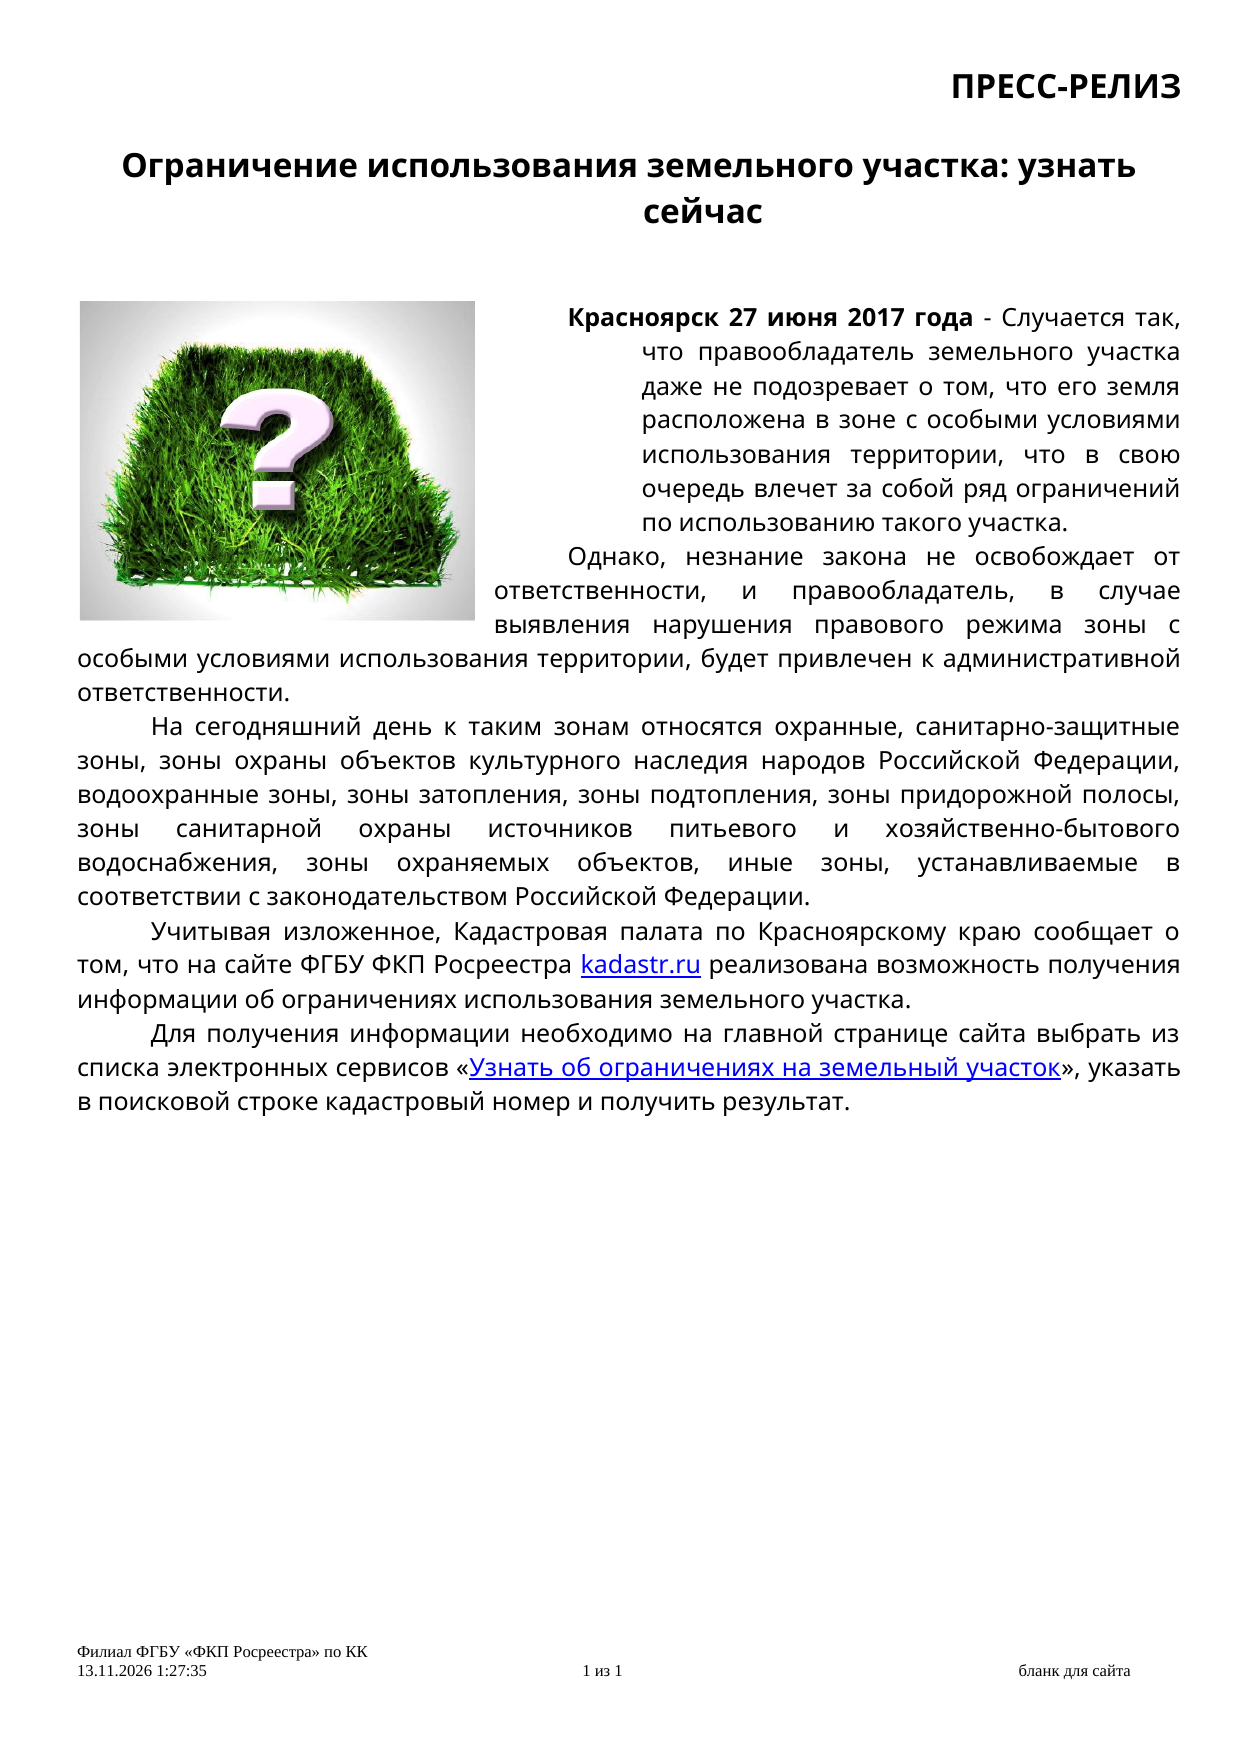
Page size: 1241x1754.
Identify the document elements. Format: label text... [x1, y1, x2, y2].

text На сегодняшний день к таким зонам относятся охранные, санитарно-защитные зоны, зоны охраны объектов культурного наследия народов Российской Федерации, водоохранные зоны, зоны затопления, зоны подтопления, зоны придорожной полосы, зоны санитарной охраны источников питьевого и хозяйственно-бытового водоснабжения, зоны охраняемых объектов, иные зоны, устанавливаемые в соответствии с законодательством Российской Федерации. [77, 709, 1181, 913]
text Учитывая изложенное, Кадастровая палата по Красноярскому краю сообщает о том, что на сайте ФГБУ ФКП Росреестра kadastr.ru реализована возможность получения информации об ограничениях использования земельного участка. [77, 913, 1181, 1015]
text Ограничение использования земельного участка: узнать сейчас [77, 142, 1181, 233]
text Красноярск 27 июня 2017 года - Случается так, что правообладатель земельного участка даже не подозревает о том, что его земля расположена в зоне с особыми условиями использования территории, что в свою очередь влечет за собой ряд ограничений по использованию такого участка. [151, 300, 1181, 538]
text ПРЕСС-РЕЛИЗ [77, 63, 1181, 108]
text Однако, незнание закона не освобождает от ответственности, и правообладатель, в случае выявления нарушения правового режима зоны с особыми условиями использования территории, будет привлечен к административной ответственности. [77, 538, 1181, 709]
picture [79, 301, 475, 621]
text Для получения информации необходимо на главной странице сайта выбрать из списка электронных сервисов «Узнать об ограничениях на земельный участок», указать в поисковой строке кадастровый номер и получить результат. [77, 1015, 1181, 1117]
